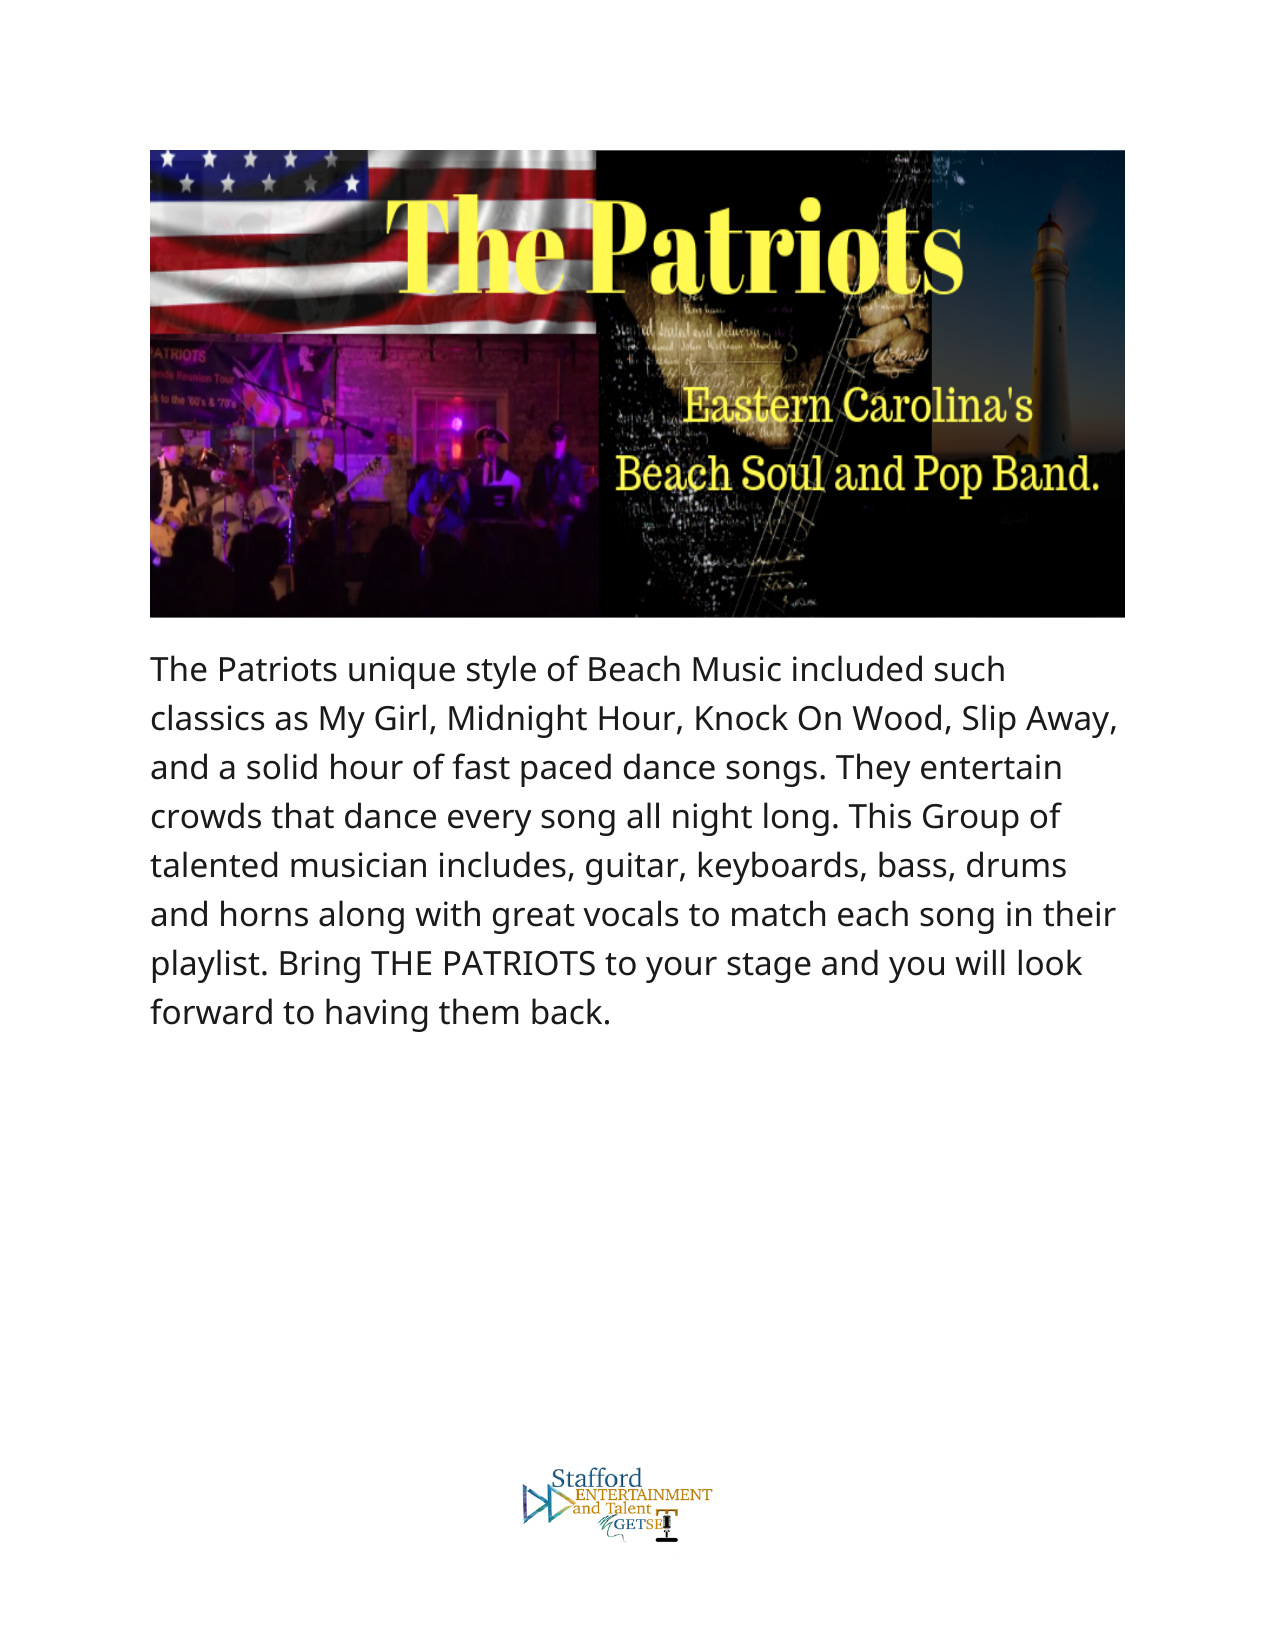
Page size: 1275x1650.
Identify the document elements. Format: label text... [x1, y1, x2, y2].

picture [501, 1442, 748, 1560]
picture [150, 150, 1125, 627]
text The Patriots unique style of Beach Music included such classics as My Girl, Midnight Hour, Knock On Wood, Slip Away, and a solid hour of fast paced dance songs. They entertain crowds that dance every song all night long. This Group of talented musician includes, guitar, keyboards, bass, drums and horns along with great vocals to match each song in their playlist. Bring THE PATRIOTS to your stage and you will look forward to having them back. [150, 646, 1125, 1034]
